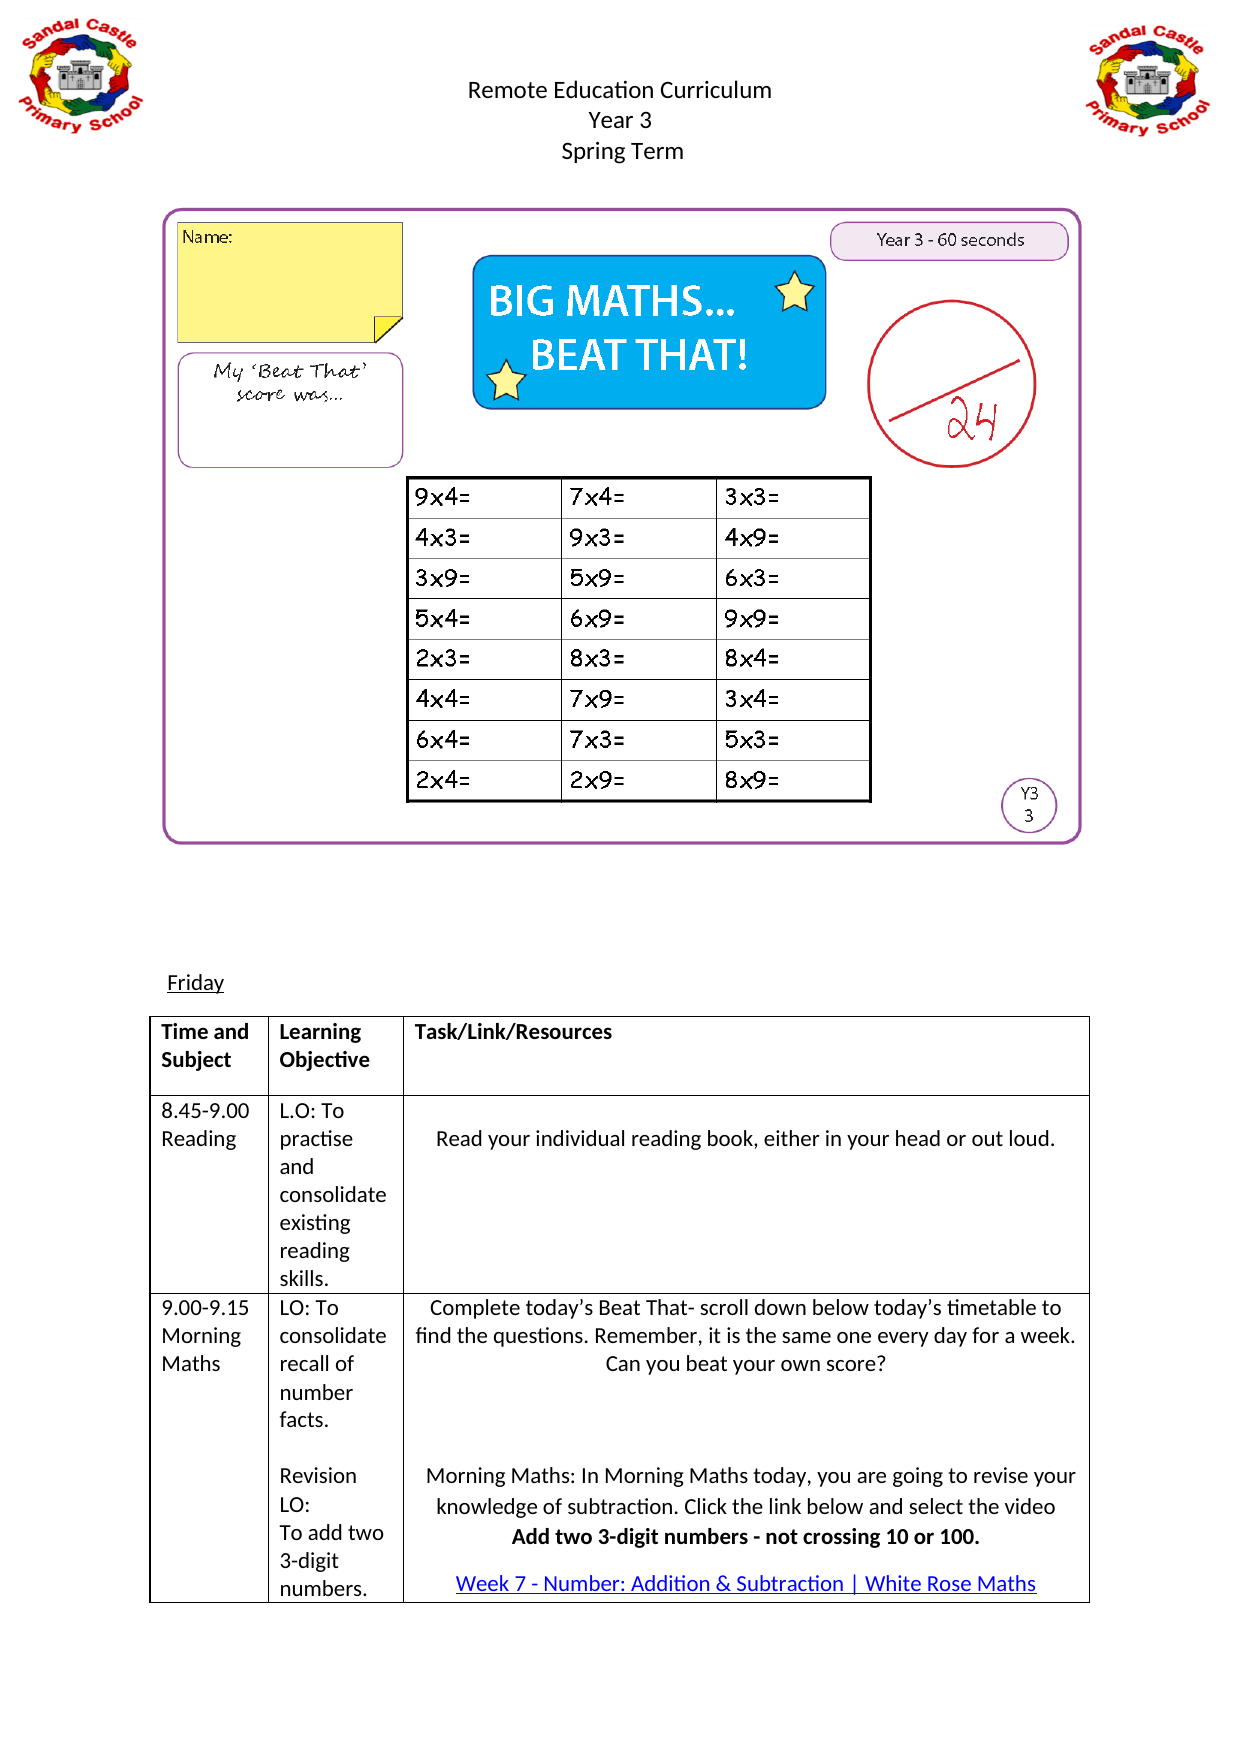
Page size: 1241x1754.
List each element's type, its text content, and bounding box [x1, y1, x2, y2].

table_cell Complete today’s Beat That- scroll down below today’s timetable to find the questions. Remember, it is the same one every day for a week. Can you beat your own score? Morning Maths: In Morning Maths today, you are going to revise your knowledge of subtraction. Click the link below and select the video Add two 3-digit numbers - not crossing 10 or 100. Week 7 - Number: Addition & Subtraction | White Rose Maths [404, 1294, 1089, 1602]
picture [12, 17, 150, 134]
table_cell 9.00-9.15 Morning Maths [151, 1294, 268, 1602]
table_cell LO: To consolidate recall of number facts. Revision LO: To add two 3-digit numbers. [269, 1294, 403, 1602]
table_cell Read your individual reading book, either in your head or out loud. [404, 1096, 1089, 1292]
table_header Time and Subject [151, 1017, 268, 1095]
picture [150, 193, 1091, 857]
table_cell 8.45-9.00 Reading [151, 1096, 268, 1292]
table_cell L.O: To practise and consolidate existing reading skills. [269, 1096, 403, 1292]
table_header Task/Link/Resources [404, 1017, 1089, 1095]
picture [1079, 25, 1218, 137]
table_header Learning Objective [269, 1017, 403, 1095]
